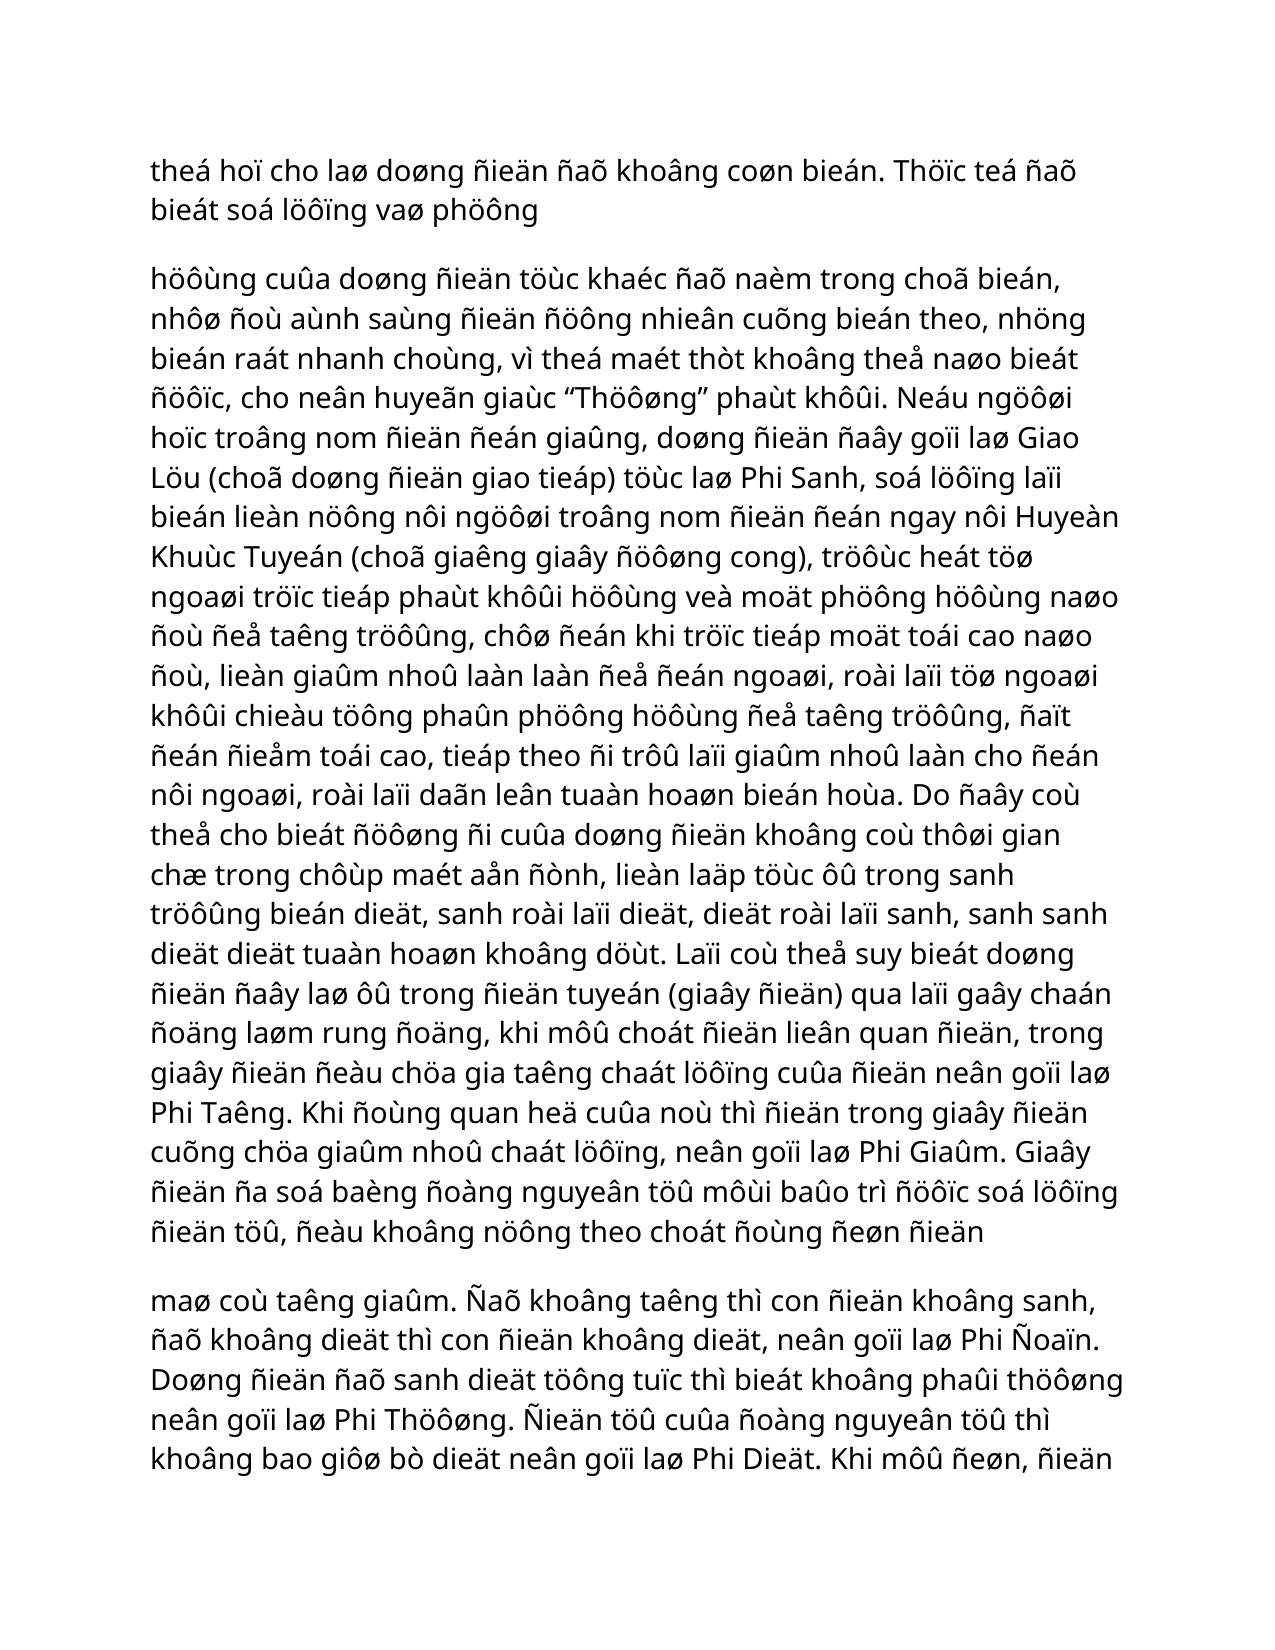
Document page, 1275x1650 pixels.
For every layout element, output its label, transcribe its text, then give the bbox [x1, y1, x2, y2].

text höôùng cuûa doøng ñieän töùc khaéc ñaõ naèm trong choã bieán, nhôø ñoù aùnh saùng ñieän ñöông nhieân cuõng bieán theo, nhöng bieán raát nhanh choùng, vì theá maét thòt khoâng theå naøo bieát ñöôïc, cho neân huyeãn giaùc “Thöôøng” phaùt khôûi. Neáu ngöôøi hoïc troâng nom ñieän ñeán giaûng, doøng ñieän ñaây goïi laø Giao Löu (choã doøng ñieän giao tieáp) töùc laø Phi Sanh, soá löôïng laïi bieán lieàn nöông nôi ngöôøi troâng nom ñieän ñeán ngay nôi Huyeàn Khuùc Tuyeán (choã giaêng giaây ñöôøng cong), tröôùc heát töø ngoaøi tröïc tieáp phaùt khôûi höôùng veà moät phöông höôùng naøo ñoù ñeå taêng tröôûng, chôø ñeán khi tröïc tieáp moät toái cao naøo ñoù, lieàn giaûm nhoû laàn laàn ñeå ñeán ngoaøi, roài laïi töø ngoaøi khôûi chieàu töông phaûn phöông höôùng ñeå taêng tröôûng, ñaït ñeán ñieåm toái cao, tieáp theo ñi trôû laïi giaûm nhoû laàn cho ñeán nôi ngoaøi, roài laïi daãn leân tuaàn hoaøn bieán hoùa. Do ñaây coù theå cho bieát ñöôøng ñi cuûa doøng ñieän khoâng coù thôøi gian chæ trong chôùp maét aån ñònh, lieàn laäp töùc ôû trong sanh tröôûng bieán dieät, sanh roài laïi dieät, dieät roài laïi sanh, sanh sanh dieät dieät tuaàn hoaøn khoâng döùt. Laïi coù theå suy bieát doøng ñieän ñaây laø ôû trong ñieän tuyeán (giaây ñieän) qua laïi gaây chaán ñoäng laøm rung ñoäng, khi môû choát ñieän lieân quan ñieän, trong giaây ñieän ñeàu chöa gia taêng chaát löôïng cuûa ñieän neân goïi laø Phi Taêng. Khi ñoùng quan heä cuûa noù thì ñieän trong giaây ñieän cuõng chöa giaûm nhoû chaát löôïng, neân goïi laø Phi Giaûm. Giaây ñieän ña soá baèng ñoàng nguyeân töû môùi baûo trì ñöôïc soá löôïng ñieän töû, ñeàu khoâng nöông theo choát ñoùng ñeøn ñieän [150, 258, 1125, 1251]
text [150, 1280, 1125, 1478]
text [150, 150, 1125, 229]
